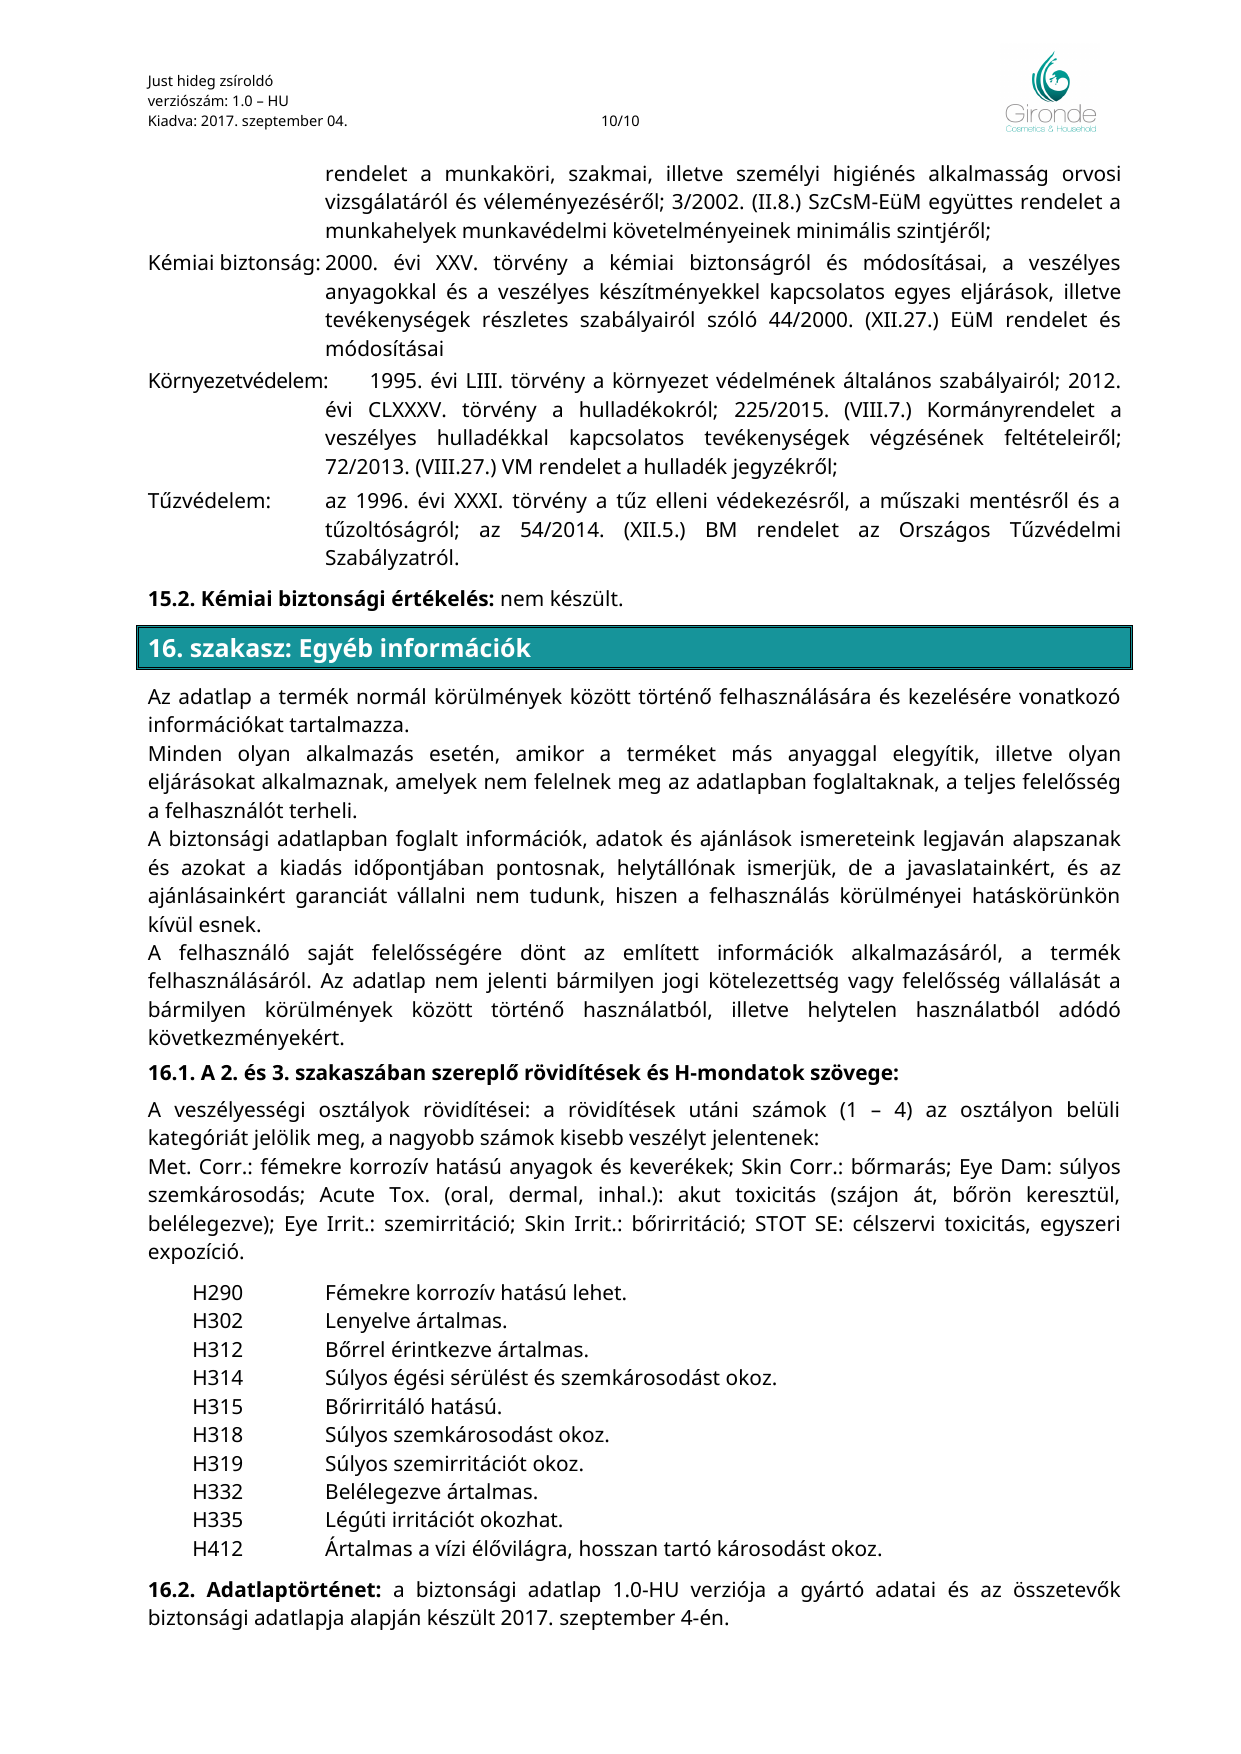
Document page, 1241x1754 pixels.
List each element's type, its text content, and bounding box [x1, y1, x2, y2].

text 16.1. A 2. és 3. szakaszában szereplő rövidítések és H-mondatok szövege: [148, 1058, 1122, 1087]
text Met. Corr.: fémekre korrozív hatású anyagok és keverékek; Skin Corr.: bőrmarás; Eye Dam: súlyos szemkárosodás; Acute Tox. (oral, dermal, inhal.): akut toxicitás (szájon át, bőrön keresztül, belélegezve); Eye Irrit.: szemirritáció; Skin Irrit.: bőrirritáció; STOT SE: célszervi toxicitás, egyszeri expozíció. [148, 1152, 1122, 1266]
text H318 Súlyos szemkárosodást okoz. [148, 1420, 1122, 1449]
text Az adatlap a termék normál körülmények között történő felhasználására és kezelésére vonatkozó információkat tartalmazza. [148, 682, 1122, 739]
text Környezetvédelem: 1995. évi LIII. törvény a környezet védelmének általános szabályairól; 2012. évi CLXXXV. törvény a hulladékokról; 225/2015. (VIII.7.) Kormányrendelet a veszélyes hulladékkal kapcsolatos tevékenységek végzésének feltételeiről; 72/2013. (VIII.27.) VM rendelet a hulladék jegyzékről; [148, 366, 1122, 480]
text H302 Lenyelve ártalmas. [177, 1306, 1122, 1335]
text Tűzvédelem: az 1996. évi XXXI. törvény a tűz elleni védekezésről, a műszaki mentésről és a tűzoltóságról; az 54/2014. (XII.5.) BM rendelet az Országos Tűzvédelmi Szabályzatról. [148, 486, 1122, 572]
text 16. szakasz: Egyéb információk [139, 628, 1130, 667]
text H412 Ártalmas a vízi élővilágra, hosszan tartó károsodást okoz. [148, 1534, 1122, 1562]
text Minden olyan alkalmazás esetén, amikor a terméket más anyaggal elegyítik, illetve olyan eljárásokat alkalmaznak, amelyek nem felelnek meg az adatlapban foglaltaknak, a teljes felelősség a felhasználót terheli. [148, 739, 1122, 824]
text H315 Bőrirritáló hatású. [148, 1392, 1122, 1420]
text H290 Fémekre korrozív hatású lehet. [177, 1278, 1122, 1306]
text H319 Súlyos szemirritációt okoz. [148, 1449, 1122, 1477]
text A veszélyességi osztályok rövidítései: a rövidítések utáni számok (1 – 4) az osztályon belüli kategóriát jelölik meg, a nagyobb számok kisebb veszélyt jelentenek: [148, 1095, 1122, 1152]
text H312 Bőrrel érintkezve ártalmas. [177, 1335, 1122, 1363]
text 16.2. Adatlaptörténet: a biztonsági adatlap 1.0-HU verziója a gyártó adatai és az összetevők biztonsági adatlapja alapján készült 2017. szeptember 4-én. [148, 1575, 1122, 1632]
text H314 Súlyos égési sérülést és szemkárosodást okoz. [148, 1363, 1122, 1392]
text A felhasználó saját felelősségére dönt az említett információk alkalmazásáról, a termék felhasználásáról. Az adatlap nem jelenti bármilyen jogi kötelezettség vagy felelősség vállalását a bármilyen körülmények között történő használatból, illetve helytelen használatból adódó következményekért. [148, 938, 1122, 1052]
picture [1000, 43, 1100, 131]
text H332 Belélegezve ártalmas. [148, 1477, 1122, 1506]
text Kémiai biztonság: 2000. évi XXV. törvény a kémiai biztonságról és módosításai, a veszélyes anyagokkal és a veszélyes készítményekkel kapcsolatos egyes eljárások, illetve tevékenységek részletes szabályairól szóló 44/2000. (XII.27.) EüM rendelet és módosításai [148, 248, 1122, 362]
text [148, 159, 1122, 244]
text A biztonsági adatlapban foglalt információk, adatok és ajánlások ismereteink legjaván alapszanak és azokat a kiadás időpontjában pontosnak, helytállónak ismerjük, de a javaslatainkért, és az ajánlásainkért garanciát vállalni nem tudunk, hiszen a felhasználás körülményei hatáskörünkön kívül esnek. [148, 824, 1122, 938]
text 15.2. Kémiai biztonsági értékelés: nem készült. [148, 584, 1122, 613]
text H335 Légúti irritációt okozhat. [148, 1506, 1122, 1534]
